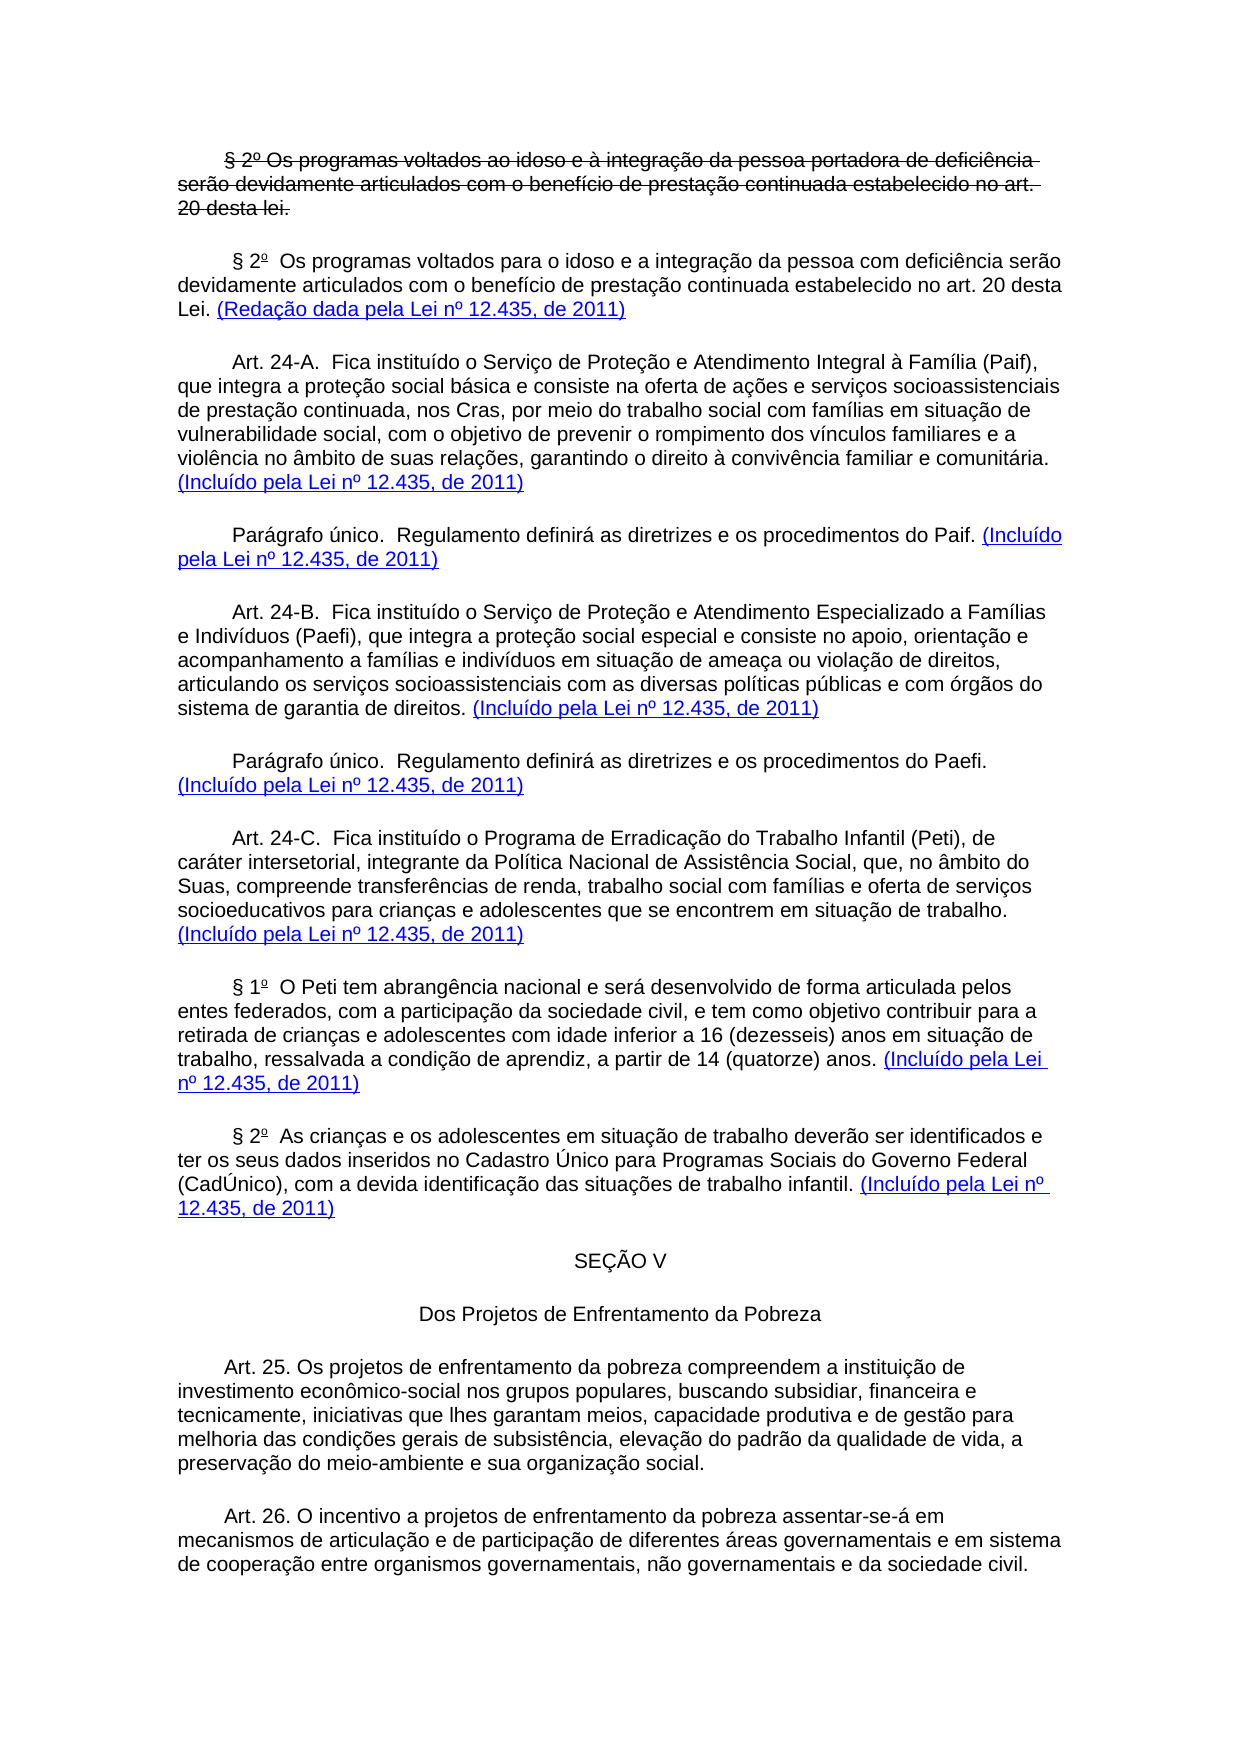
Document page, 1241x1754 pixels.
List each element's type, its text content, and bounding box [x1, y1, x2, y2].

text Art. 25. Os projetos de enfrentamento da pobreza compreendem a instituição de investimento econômico-social nos grupos populares, buscando subsidiar, financeira e tecnicamente, iniciativas que lhes garantam meios, capacidade produtiva e de gestão para melhoria das condições gerais de subsistência, elevação do padrão da qualidade de vida, a preservação do meio-ambiente e sua organização social. [177, 1355, 1063, 1475]
text § 2o As crianças e os adolescentes em situação de trabalho deverão ser identificados e ter os seus dados inseridos no Cadastro Único para Programas Sociais do Governo Federal (CadÚnico), com a devida identificação das situações de trabalho infantil. (Incluído pela Lei nº 12.435, de 2011) [177, 1124, 1063, 1219]
text § 1o O Peti tem abrangência nacional e será desenvolvido de forma articulada pelos entes federados, com a participação da sociedade civil, e tem como objetivo contribuir para a retirada de crianças e adolescentes com idade inferior a 16 (dezesseis) anos em situação de trabalho, ressalvada a condição de aprendiz, a partir de 14 (quatorze) anos. (Incluído pela Lei nº 12.435, de 2011) [177, 975, 1063, 1094]
text Art. 26. O incentivo a projetos de enfrentamento da pobreza assentar-se-á em mecanismos de articulação e de participação de diferentes áreas governamentais e em sistema de cooperação entre organismos governamentais, não governamentais e da sociedade civil. [177, 1504, 1063, 1576]
text SEÇÃO V [177, 1249, 1063, 1273]
text Art. 24-B. Fica instituído o Serviço de Proteção e Atendimento Especializado a Famílias e Indivíduos (Paefi), que integra a proteção social especial e consiste no apoio, orientação e acompanhamento a famílias e indivíduos em situação de ameaça ou violação de direitos, articulando os serviços socioassistenciais com as diversas políticas públicas e com órgãos do sistema de garantia de direitos. (Incluído pela Lei nº 12.435, de 2011) [177, 600, 1063, 719]
text Art. 24-C. Fica instituído o Programa de Erradicação do Trabalho Infantil (Peti), de caráter intersetorial, integrante da Política Nacional de Assistência Social, que, no âmbito do Suas, compreende transferências de renda, trabalho social com famílias e oferta de serviços socioeducativos para crianças e adolescentes que se encontrem em situação de trabalho. (Incluído pela Lei nº 12.435, de 2011) [177, 826, 1063, 946]
text Parágrafo único. Regulamento definirá as diretrizes e os procedimentos do Paefi. (Incluído pela Lei nº 12.435, de 2011) [177, 749, 1063, 797]
text Parágrafo único. Regulamento definirá as diretrizes e os procedimentos do Paif. (Incluído pela Lei nº 12.435, de 2011) [177, 523, 1063, 571]
text § 2º Os programas voltados ao idoso e à integração da pessoa portadora de deficiência serão devidamente articulados com o benefício de prestação continuada estabelecido no art. 20 desta lei. [177, 148, 1063, 219]
text § 2o Os programas voltados para o idoso e a integração da pessoa com deficiência serão devidamente articulados com o benefício de prestação continuada estabelecido no art. 20 desta Lei. (Redação dada pela Lei nº 12.435, de 2011) [177, 249, 1063, 321]
text Art. 24-A. Fica instituído o Serviço de Proteção e Atendimento Integral à Família (Paif), que integra a proteção social básica e consiste na oferta de ações e serviços socioassistenciais de prestação continuada, nos Cras, por meio do trabalho social com famílias em situação de vulnerabilidade social, com o objetivo de prevenir o rompimento dos vínculos familiares e a violência no âmbito de suas relações, garantindo o direito à convivência familiar e comunitária. (Incluído pela Lei nº 12.435, de 2011) [177, 350, 1063, 493]
text Dos Projetos de Enfrentamento da Pobreza [177, 1302, 1063, 1326]
